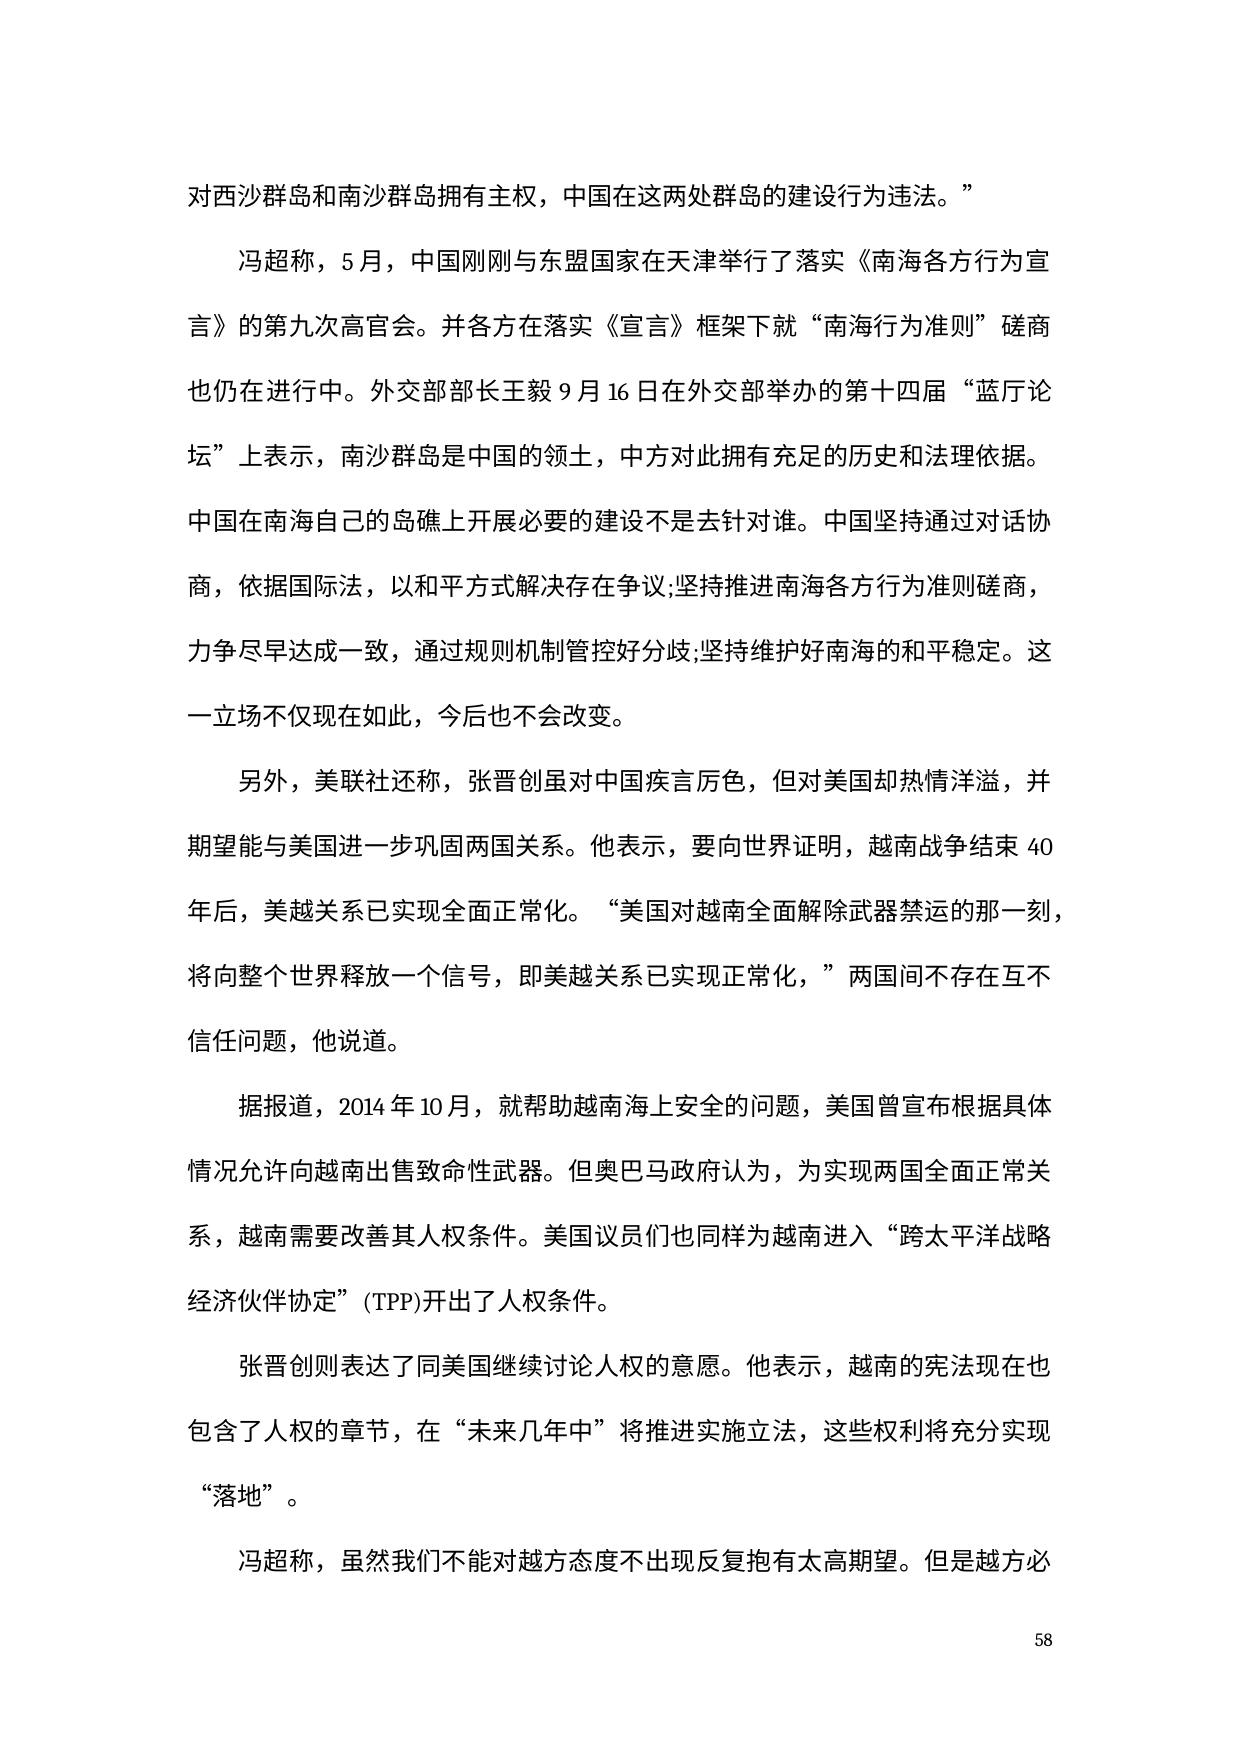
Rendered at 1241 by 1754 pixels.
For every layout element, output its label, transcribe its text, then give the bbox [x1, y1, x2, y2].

text 另外，美联社还称，张晋创虽对中国疾言厉色，但对美国却热情洋溢，并期望能与美国进一步巩固两国关系。他表示，要向世界证明，越南战争结束40年后，美越关系已实现全面正常化。“美国对越南全面解除武器禁运的那一刻，将向整个世界释放一个信号，即美越关系已实现正常化，”两国间不存在互不信任问题，他说道。 [187, 747, 1053, 1072]
text 据报道，2014年10月，就帮助越南海上安全的问题，美国曾宣布根据具体情况允许向越南出售致命性武器。但奥巴马政府认为，为实现两国全面正常关系，越南需要改善其人权条件。美国议员们也同样为越南进入“跨太平洋战略经济伙伴协定”(TPP)开出了人权条件。 [187, 1072, 1053, 1332]
text 张晋创则表达了同美国继续讨论人权的意愿。他表示，越南的宪法现在也包含了人权的章节，在“未来几年中”将推进实施立法，这些权利将充分实现“落地”。 [187, 1332, 1053, 1527]
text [187, 162, 1053, 227]
text 冯超称，5月，中国刚刚与东盟国家在天津举行了落实《南海各方行为宣言》的第九次高官会。并各方在落实《宣言》框架下就“南海行为准则”磋商也仍在进行中。外交部部长王毅9月16日在外交部举办的第十四届“蓝厅论坛”上表示，南沙群岛是中国的领土，中方对此拥有充足的历史和法理依据。中国在南海自己的岛礁上开展必要的建设不是去针对谁。中国坚持通过对话协商，依据国际法，以和平方式解决存在争议;坚持推进南海各方行为准则磋商，力争尽早达成一致，通过规则机制管控好分歧;坚持维护好南海的和平稳定。这一立场不仅现在如此，今后也不会改变。 [187, 227, 1053, 747]
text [187, 1527, 1053, 1592]
